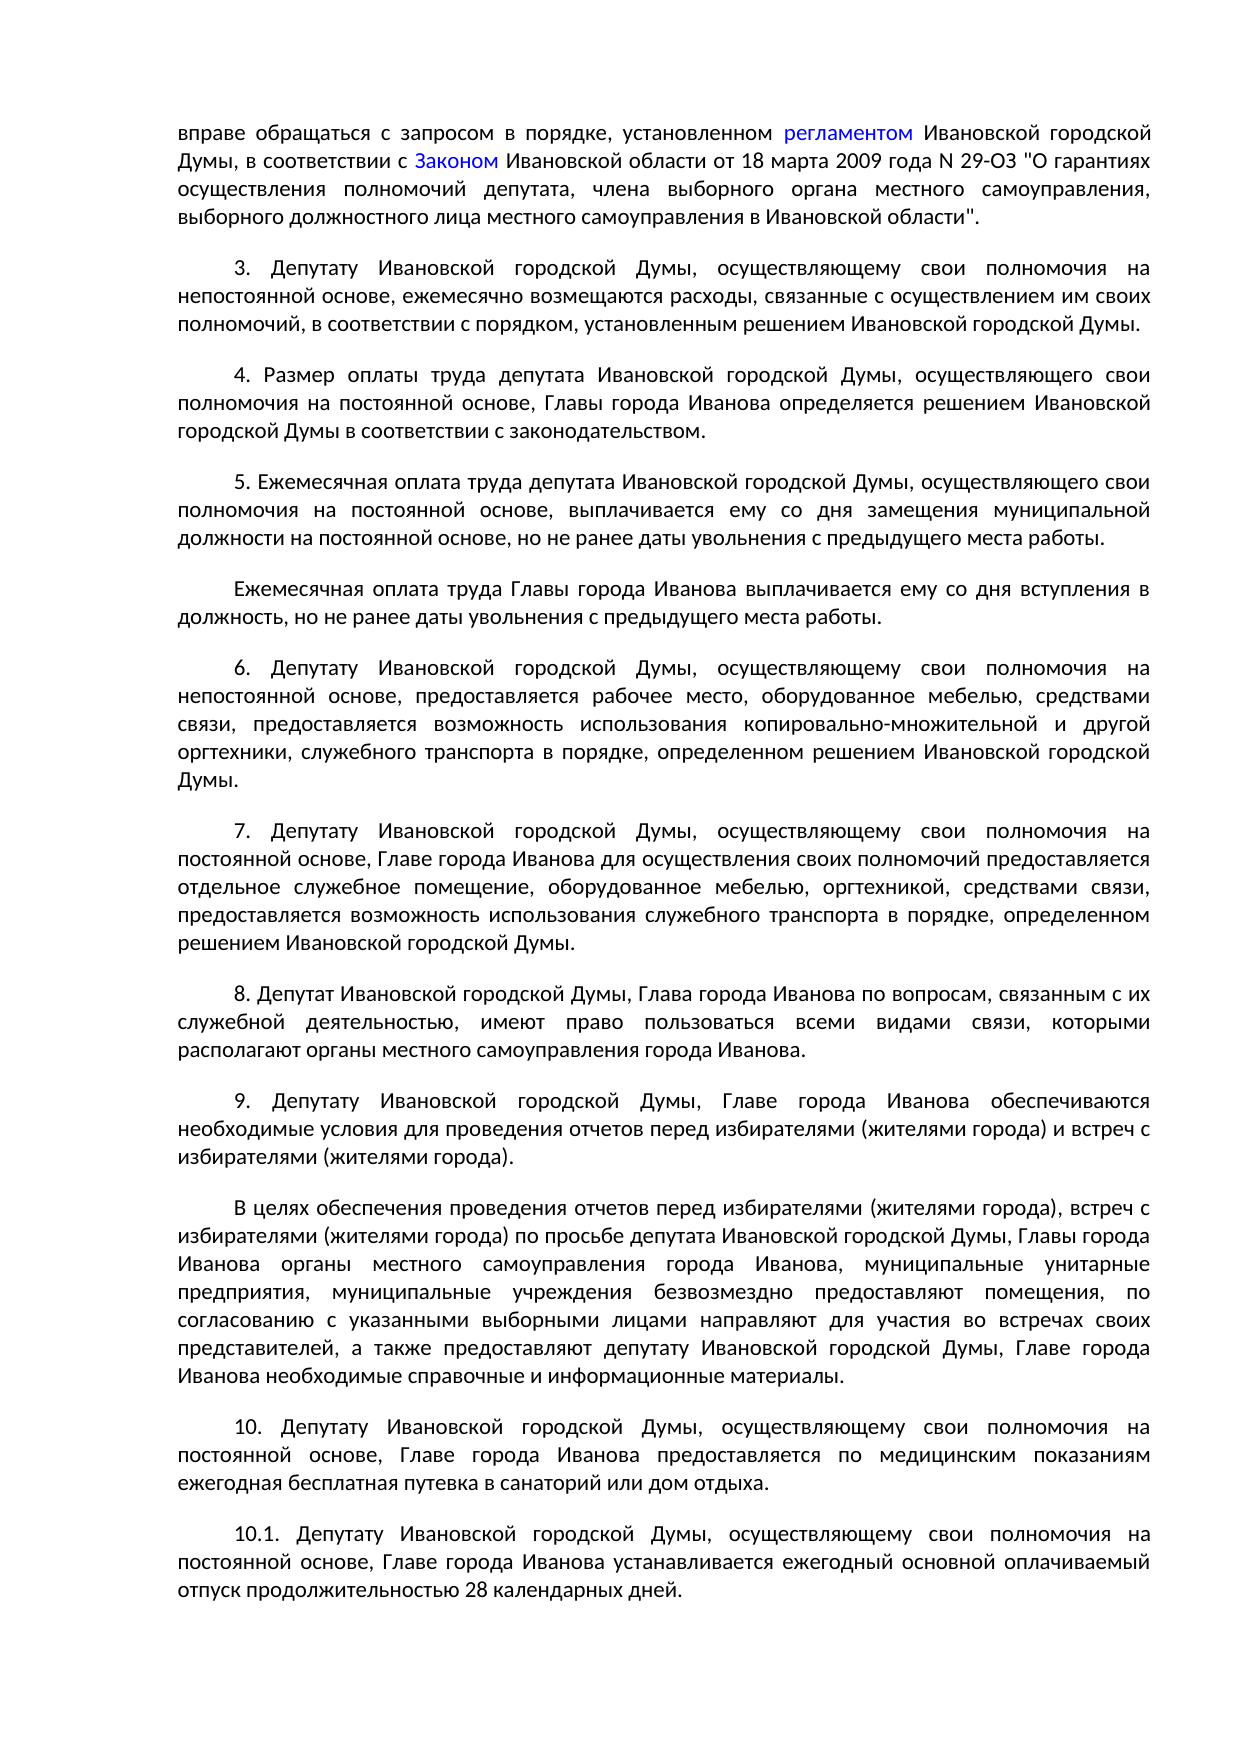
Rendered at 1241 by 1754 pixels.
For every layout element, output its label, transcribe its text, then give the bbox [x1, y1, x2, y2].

text 10. Депутату Ивановской городской Думы, осуществляющему свои полномочия на постоянной основе, Главе города Иванова предоставляется по медицинским показаниям ежегодная бесплатная путевка в санаторий или дом отдыха. [177, 1412, 1152, 1496]
text 3. Депутату Ивановской городской Думы, осуществляющему свои полномочия на непостоянной основе, ежемесячно возмещаются расходы, связанные с осуществлением им своих полномочий, в соответствии с порядком, установленным решением Ивановской городской Думы. [177, 253, 1152, 337]
text В целях обеспечения проведения отчетов перед избирателями (жителями города), встреч с избирателями (жителями города) по просьбе депутата Ивановской городской Думы, Главы города Иванова органы местного самоуправления города Иванова, муниципальные унитарные предприятия, муниципальные учреждения безвозмездно предоставляют помещения, по согласованию с указанными выборными лицами направляют для участия во встречах своих представителей, а также предоставляют депутату Ивановской городской Думы, Главе города Иванова необходимые справочные и информационные материалы. [177, 1193, 1152, 1389]
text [177, 118, 1152, 230]
text 9. Депутату Ивановской городской Думы, Главе города Иванова обеспечиваются необходимые условия для проведения отчетов перед избирателями (жителями города) и встреч с избирателями (жителями города). [177, 1086, 1152, 1170]
text 6. Депутату Ивановской городской Думы, осуществляющему свои полномочия на непостоянной основе, предоставляется рабочее место, оборудованное мебелью, средствами связи, предоставляется возможность использования копировально-множительной и другой оргтехники, служебного транспорта в порядке, определенном решением Ивановской городской Думы. [177, 653, 1152, 793]
text Ежемесячная оплата труда Главы города Иванова выплачивается ему со дня вступления в должность, но не ранее даты увольнения с предыдущего места работы. [177, 574, 1152, 630]
text 4. Размер оплаты труда депутата Ивановской городской Думы, осуществляющего свои полномочия на постоянной основе, Главы города Иванова определяется решением Ивановской городской Думы в соответствии с законодательством. [177, 360, 1152, 444]
text 5. Ежемесячная оплата труда депутата Ивановской городской Думы, осуществляющего свои полномочия на постоянной основе, выплачивается ему со дня замещения муниципальной должности на постоянной основе, но не ранее даты увольнения с предыдущего места работы. [177, 467, 1152, 551]
text 10.1. Депутату Ивановской городской Думы, осуществляющему свои полномочия на постоянной основе, Главе города Иванова устанавливается ежегодный основной оплачиваемый отпуск продолжительностью 28 календарных дней. [177, 1519, 1152, 1603]
text 8. Депутат Ивановской городской Думы, Глава города Иванова по вопросам, связанным с их служебной деятельностью, имеют право пользоваться всеми видами связи, которыми располагают органы местного самоуправления города Иванова. [177, 979, 1152, 1063]
text 7. Депутату Ивановской городской Думы, осуществляющему свои полномочия на постоянной основе, Главе города Иванова для осуществления своих полномочий предоставляется отдельное служебное помещение, оборудованное мебелью, оргтехникой, средствами связи, предоставляется возможность использования служебного транспорта в порядке, определенном решением Ивановской городской Думы. [177, 816, 1152, 956]
